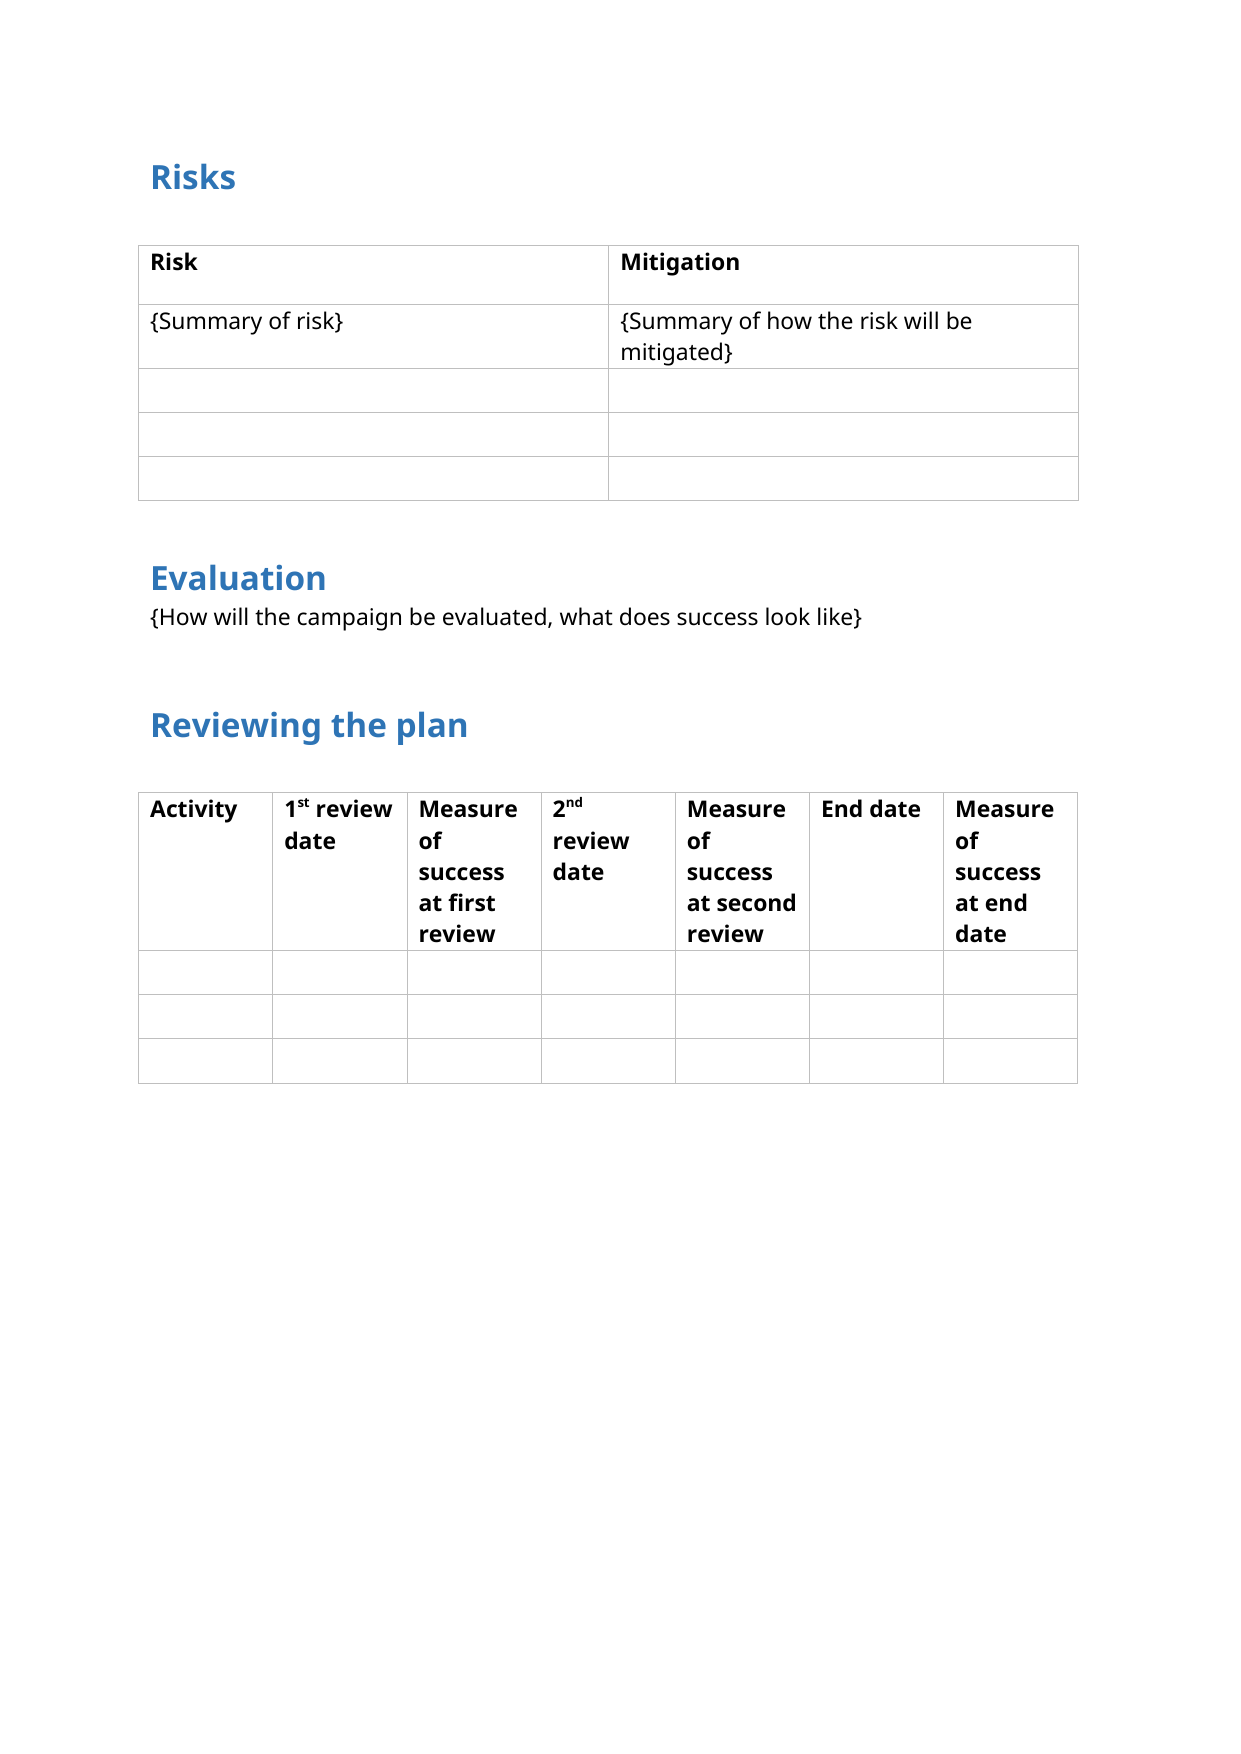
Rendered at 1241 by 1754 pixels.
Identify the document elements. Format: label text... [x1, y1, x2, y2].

table_cell [139, 951, 272, 994]
table_cell {Summary of risk} [139, 305, 608, 368]
table_cell [408, 951, 541, 994]
table_cell [676, 1039, 809, 1082]
table_header 2nd review date [542, 793, 675, 949]
table_cell [139, 457, 608, 500]
table_cell [139, 995, 272, 1038]
subtitle Evaluation [150, 555, 1090, 601]
table_cell [810, 951, 943, 994]
subtitle Risks [150, 154, 1090, 245]
table_cell [810, 995, 943, 1038]
table_cell [609, 457, 1078, 500]
table_cell [542, 951, 675, 994]
table_header Measure of success at end date [944, 793, 1077, 949]
table_header Activity [139, 793, 272, 949]
table_cell [139, 1039, 272, 1082]
table_cell [139, 413, 608, 456]
table_cell {Summary of how the risk will be mitigated} [609, 305, 1078, 368]
table_cell [944, 951, 1077, 994]
table_cell [139, 369, 608, 412]
table_header Mitigation [609, 246, 1078, 304]
table_cell [944, 995, 1077, 1038]
table_cell [542, 995, 675, 1038]
table_cell [273, 995, 407, 1038]
table_cell [944, 1039, 1077, 1082]
table_cell [810, 1039, 943, 1082]
table_cell [542, 1039, 675, 1082]
table_header Risk [139, 246, 608, 304]
table_cell [676, 951, 809, 994]
table_cell [408, 1039, 541, 1082]
table_cell [273, 951, 407, 994]
table_header 1st review date [273, 793, 407, 949]
table_header End date [810, 793, 943, 949]
table_cell [676, 995, 809, 1038]
table_header Measure of success at first review [408, 793, 541, 949]
table_cell [273, 1039, 407, 1082]
table_cell [408, 995, 541, 1038]
table_cell [609, 413, 1078, 456]
text {How will the campaign be evaluated, what does success look like} [150, 601, 1090, 632]
table_cell [609, 369, 1078, 412]
subtitle Reviewing the plan [150, 701, 1090, 792]
table_header Measure of success at second review [676, 793, 809, 949]
